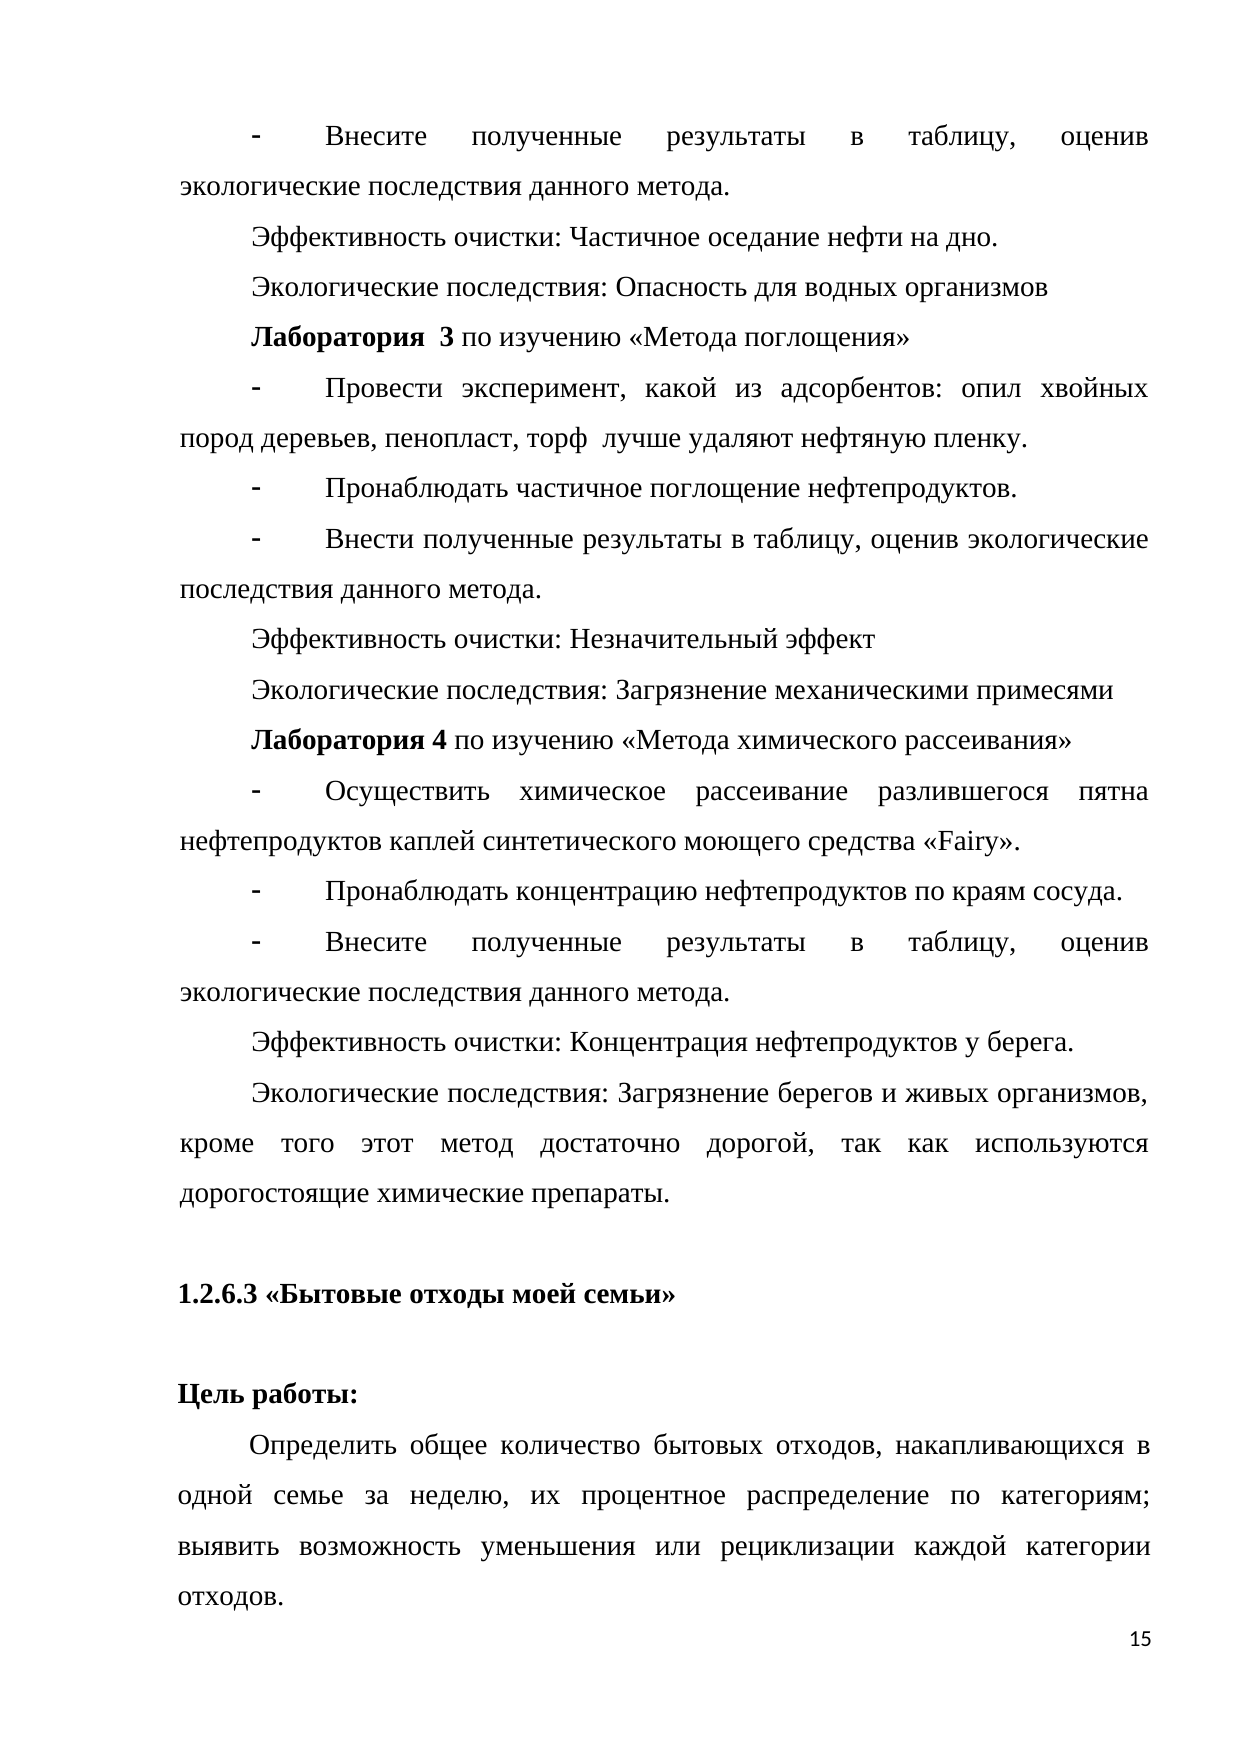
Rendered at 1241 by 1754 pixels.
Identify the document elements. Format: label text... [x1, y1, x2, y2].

text Эффективность очистки: Частичное оседание нефти на дно. [179, 219, 1149, 252]
list Пронаблюдать частичное поглощение нефтепродуктов. [179, 471, 1149, 504]
text Экологические последствия: Опасность для водных организмов [179, 269, 1149, 303]
text Определить общее количество бытовых отходов, накапливающихся в одной семье за неделю, их процентное распределение по категориям; выявить возможность уменьшения или рециклизации каждой категории отходов. [177, 1427, 1152, 1612]
list Пронаблюдать концентрацию нефтепродуктов по краям сосуда. [179, 873, 1149, 907]
text Эффективность очистки: Незначительный эффект [179, 622, 1149, 655]
list Внесите полученные результаты в таблицу, оценив экологические последствия данного метода. [179, 924, 1149, 1008]
list Осуществить химическое рассеивание разлившегося пятна нефтепродуктов каплей синтетического моющего средства «Fairy». [179, 773, 1149, 857]
text Экологические последствия: Загрязнение берегов и живых организмов, кроме того этот метод достаточно дорогой, так как используются дорогостоящие химические препараты. [179, 1075, 1149, 1209]
text Цель работы: [177, 1377, 1152, 1410]
subtitle 1.2.6.3 «Бытовые отходы моей семьи» [177, 1276, 1152, 1309]
list Провести эксперимент, какой из адсорбентов: опил хвойных пород деревьев, пенопласт, торф лучше удаляют нефтяную пленку. [179, 370, 1149, 454]
text Экологические последствия: Загрязнение механическими примесями [179, 672, 1149, 706]
text Эффективность очистки: Концентрация нефтепродуктов у берега. [179, 1024, 1149, 1058]
text Лаборатория 3 по изучению «Метода поглощения» [179, 319, 1149, 353]
list Внести полученные результаты в таблицу, оценив экологические последствия данного метода. [179, 521, 1149, 605]
text Лаборатория 4 по изучению «Метода химического рассеивания» [179, 722, 1149, 756]
list Внесите полученные результаты в таблицу, оценив экологические последствия данного метода. [179, 118, 1149, 202]
